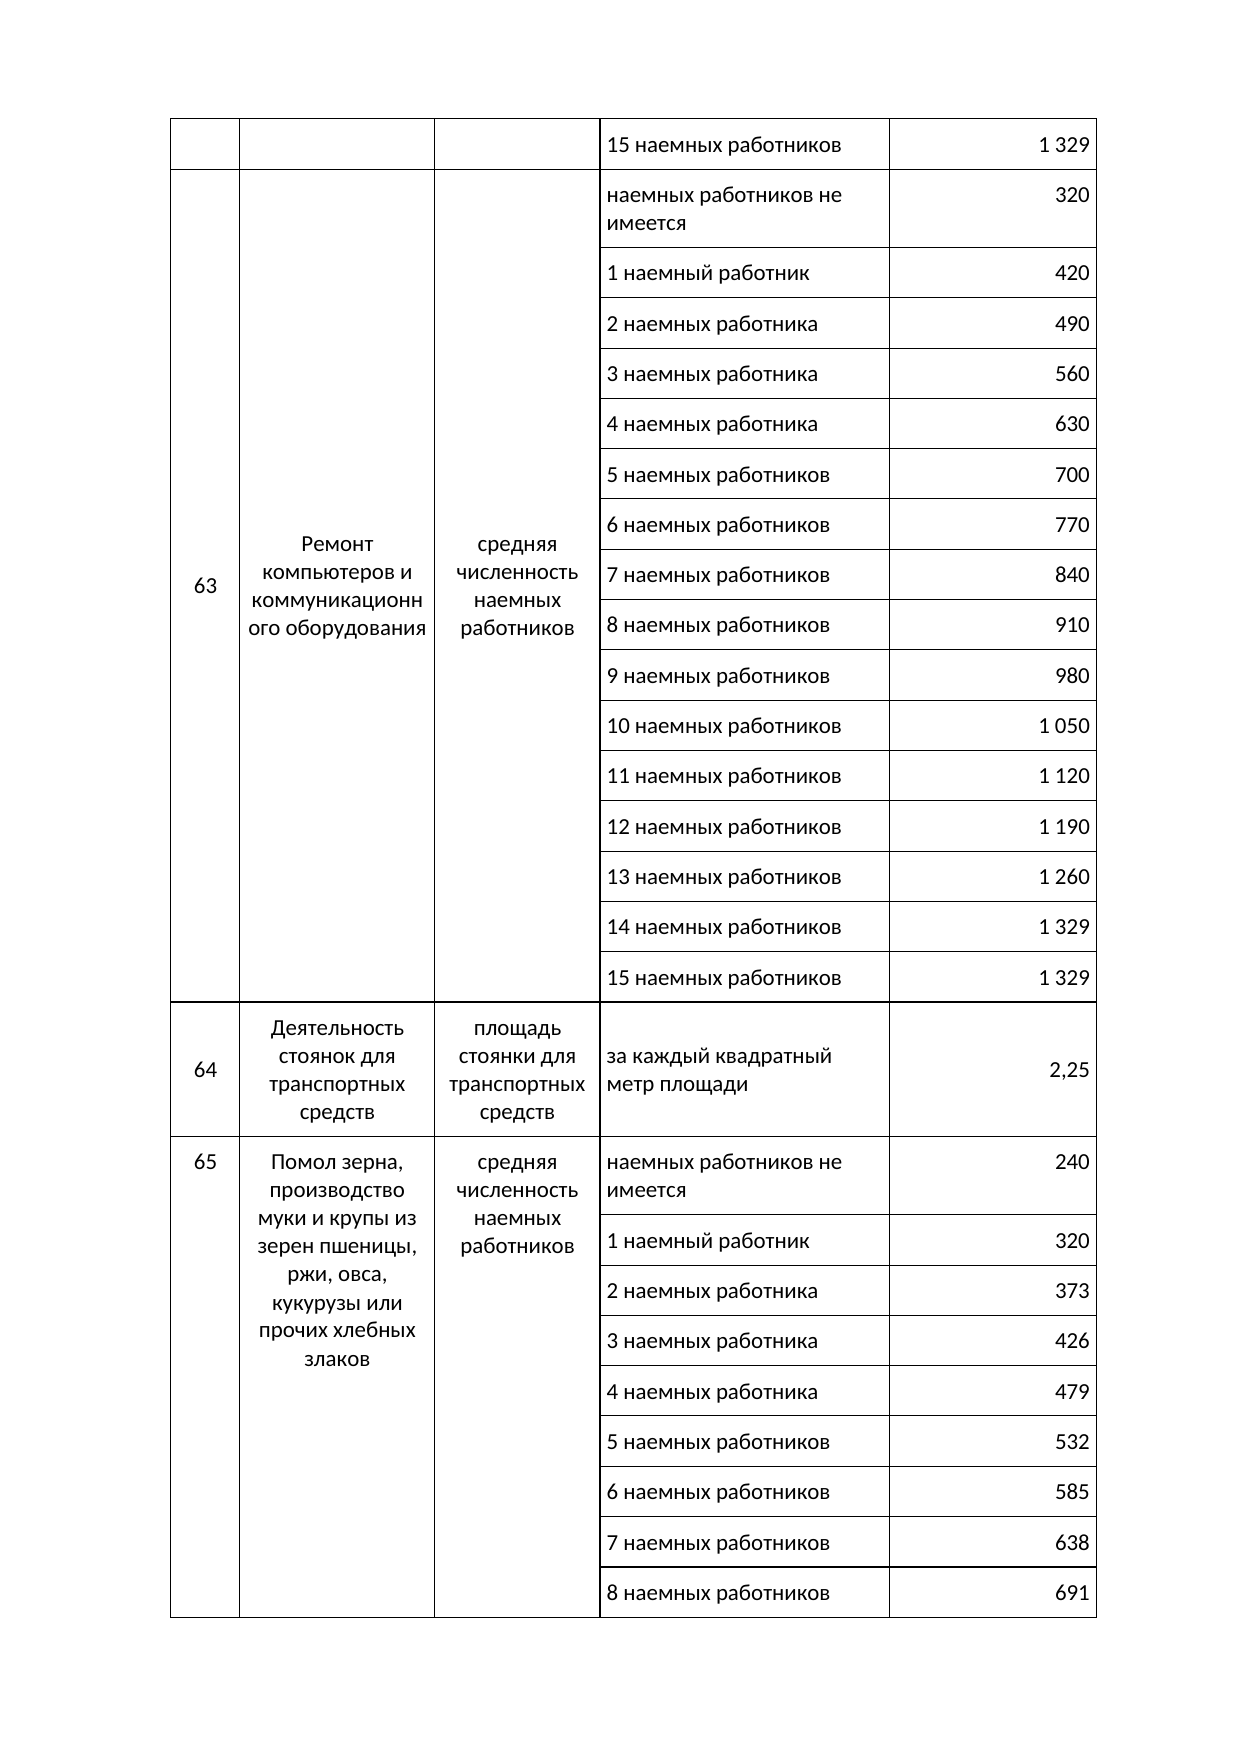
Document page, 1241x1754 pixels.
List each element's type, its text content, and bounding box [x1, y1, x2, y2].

table_cell 5 наемных работников [601, 449, 889, 498]
table_cell 1 наемный работник [601, 1215, 889, 1264]
table_cell 14 наемных работников [601, 902, 889, 951]
table_cell 13 наемных работников [601, 852, 889, 901]
table_cell 7 наемных работников [601, 550, 889, 599]
table_cell 8 наемных работников [601, 600, 889, 649]
table_cell 910 [890, 600, 1096, 649]
table_cell средняя численность наемных работников [435, 1137, 599, 1617]
table_cell 2 наемных работника [601, 1266, 889, 1315]
table_cell 1 329 [890, 119, 1096, 168]
table_cell Деятельность стоянок для транспортных средств [240, 1003, 434, 1136]
table_cell Ремонт компьютеров и коммуникационного оборудования [240, 170, 434, 1001]
table_cell 420 [890, 248, 1096, 297]
table_cell 630 [890, 399, 1096, 448]
table_cell 65 [171, 1137, 239, 1617]
table_cell 373 [890, 1266, 1096, 1315]
table_cell Помол зерна, производство муки и крупы из зерен пшеницы, ржи, овса, кукурузы или прочих хлебных злаков [240, 1137, 434, 1617]
table_cell 426 [890, 1316, 1096, 1365]
table_cell 770 [890, 499, 1096, 549]
table_cell 1 260 [890, 852, 1096, 901]
table_cell 1 329 [890, 902, 1096, 951]
table_cell 2 наемных работника [601, 298, 889, 347]
table_cell 7 наемных работников [601, 1517, 889, 1566]
table_cell площадь стоянки для транспортных средств [435, 1003, 599, 1136]
table_cell 9 наемных работников [601, 650, 889, 699]
table_cell 490 [890, 298, 1096, 347]
table_cell 15 наемных работников [601, 952, 889, 1001]
table_cell 840 [890, 550, 1096, 599]
table_cell 1 120 [890, 751, 1096, 800]
table_cell 64 [171, 1003, 239, 1136]
table_cell 638 [890, 1517, 1096, 1566]
table_cell 1 наемный работник [601, 248, 889, 297]
table_cell 1 329 [890, 952, 1096, 1001]
table_cell 1 050 [890, 701, 1096, 750]
table_cell 10 наемных работников [601, 701, 889, 750]
table_cell 320 [890, 1215, 1096, 1264]
table_cell 11 наемных работников [601, 751, 889, 800]
table_cell 980 [890, 650, 1096, 699]
table_cell наемных работников не имеется [601, 170, 889, 247]
table_cell 585 [890, 1467, 1096, 1516]
table_cell 4 наемных работника [601, 1366, 889, 1415]
table_cell 560 [890, 349, 1096, 398]
table_cell наемных работников не имеется [601, 1137, 889, 1214]
table_cell 3 наемных работника [601, 349, 889, 398]
table_cell 63 [171, 170, 239, 1001]
table_cell 691 [890, 1568, 1096, 1617]
table_cell 240 [890, 1137, 1096, 1214]
table_cell 15 наемных работников [601, 119, 889, 168]
table_cell 1 190 [890, 801, 1096, 851]
table_cell средняя численность наемных работников [435, 170, 599, 1001]
table_cell 4 наемных работника [601, 399, 889, 448]
table_cell за каждый квадратный метр площади [601, 1003, 889, 1136]
table_cell 3 наемных работника [601, 1316, 889, 1365]
table_cell 320 [890, 170, 1096, 247]
table_cell 700 [890, 449, 1096, 498]
table_cell 5 наемных работников [601, 1416, 889, 1466]
table_cell 479 [890, 1366, 1096, 1415]
table_cell 6 наемных работников [601, 499, 889, 549]
table_cell 12 наемных работников [601, 801, 889, 851]
table_cell 6 наемных работников [601, 1467, 889, 1516]
table_cell 532 [890, 1416, 1096, 1466]
table_cell 2,25 [890, 1003, 1096, 1136]
table_cell 8 наемных работников [601, 1568, 889, 1617]
